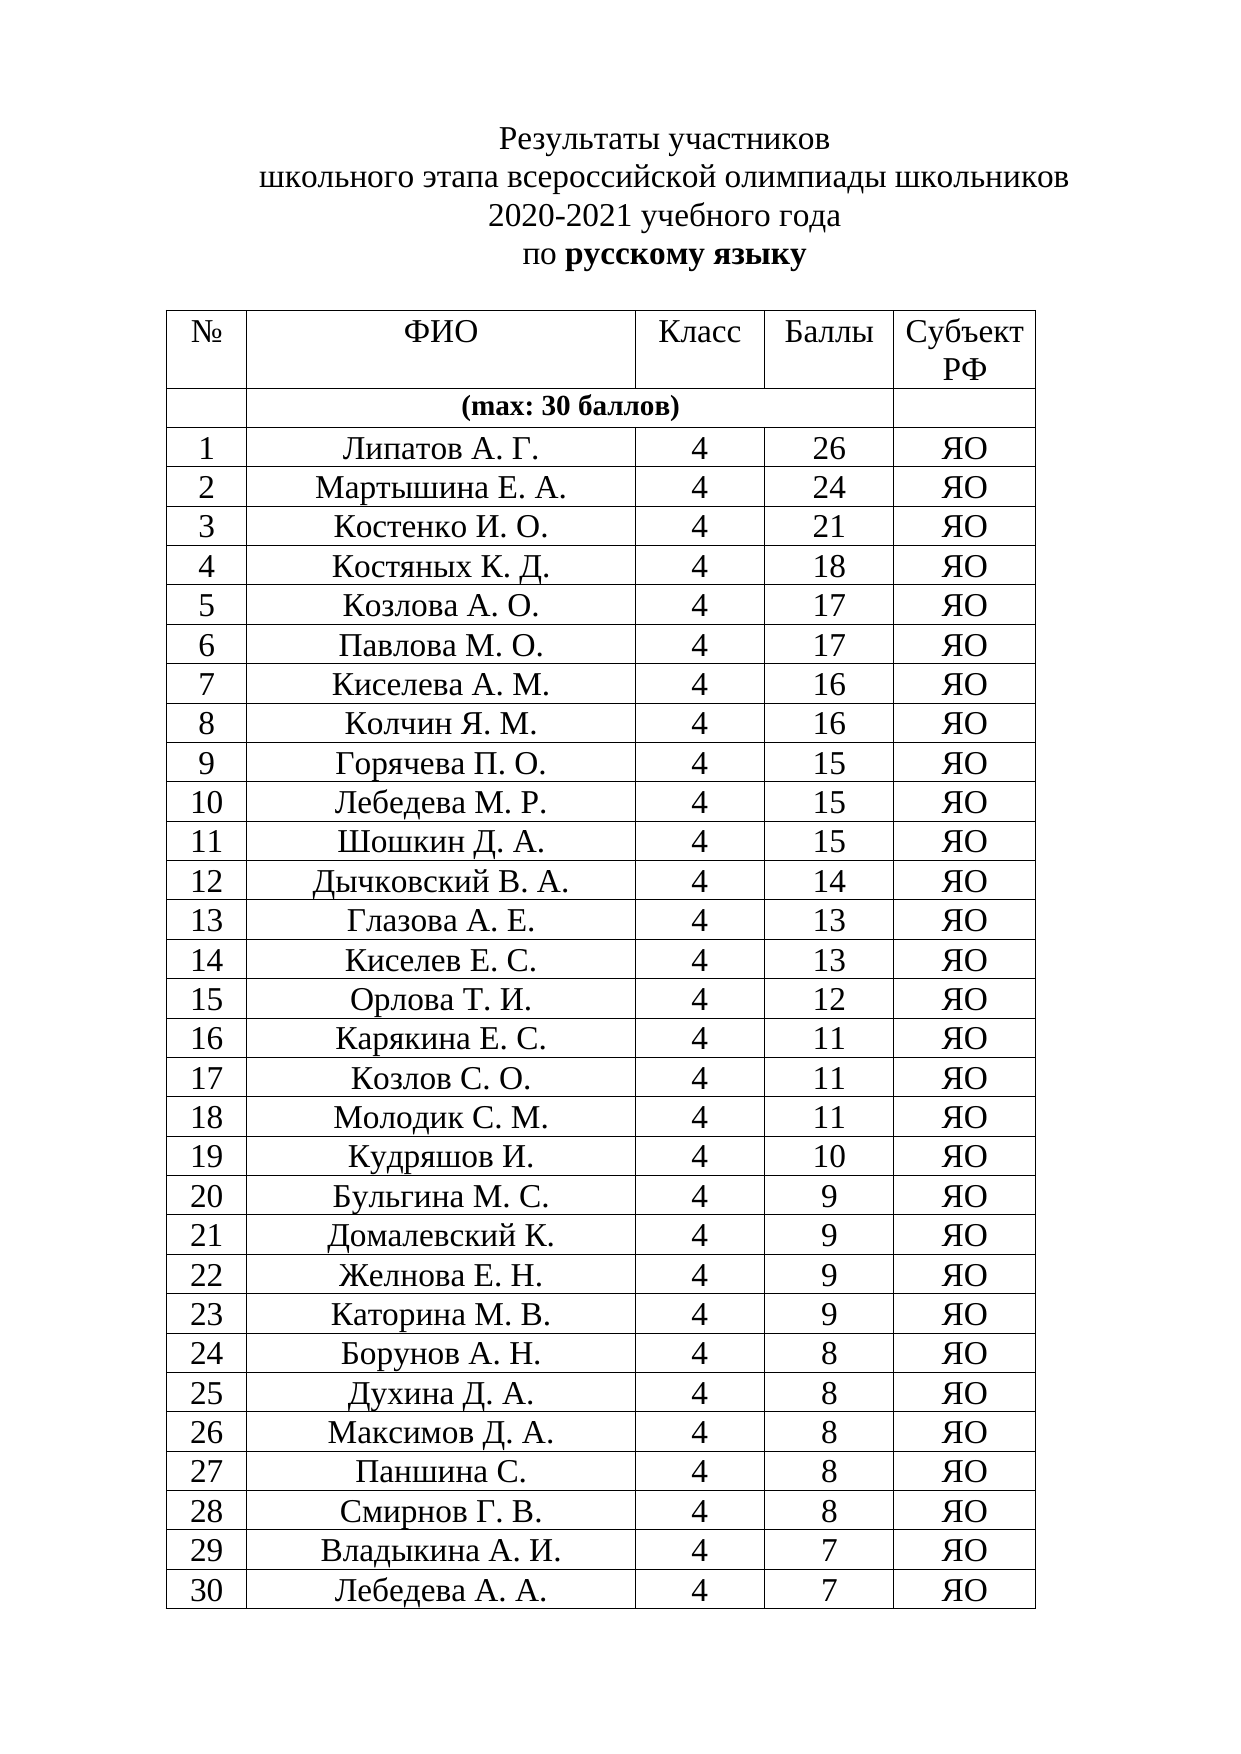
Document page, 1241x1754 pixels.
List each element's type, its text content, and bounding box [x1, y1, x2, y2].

table_cell 8 [765, 1412, 893, 1451]
table_cell 9 [765, 1176, 893, 1214]
table_cell 30 [167, 1570, 246, 1608]
table_cell Козлова А. О. [247, 585, 635, 624]
table_cell 11 [765, 1019, 893, 1057]
table_cell 15 [765, 743, 893, 781]
table_cell Владыкина А. И. [247, 1530, 635, 1569]
table_cell Киселева А. М. [247, 664, 635, 702]
table_cell 18 [167, 1097, 246, 1136]
table_cell 10 [167, 782, 246, 821]
table_cell 26 [765, 428, 893, 466]
table_cell 4 [167, 546, 246, 584]
table_cell Лебедева А. А. [247, 1570, 635, 1608]
text 2020-2021 учебного года [177, 195, 1152, 233]
table_cell 24 [167, 1334, 246, 1372]
table_cell 15 [765, 782, 893, 821]
table_cell 15 [167, 979, 246, 1017]
table_cell 8 [765, 1373, 893, 1411]
table_cell 16 [167, 1019, 246, 1057]
table_cell ЯО [894, 1176, 1035, 1214]
table_cell Шошкин Д. А. [247, 822, 635, 860]
table_cell 16 [765, 664, 893, 702]
table_cell Костяных К. Д. [247, 546, 635, 584]
table_cell Мартышина Е. А. [247, 467, 635, 506]
table_cell 4 [636, 664, 764, 702]
table_cell ЯО [894, 1097, 1035, 1136]
table_cell ЯО [894, 1412, 1035, 1451]
table_cell 4 [636, 1176, 764, 1214]
table_cell ЯО [894, 782, 1035, 821]
table_cell 4 [636, 1570, 764, 1608]
table_cell Павлова М. О. [247, 625, 635, 663]
table_cell 9 [765, 1255, 893, 1293]
table_cell 27 [167, 1452, 246, 1490]
table_cell Киселев Е. С. [247, 940, 635, 978]
text школьного этапа всероссийской олимпиады школьников [177, 156, 1152, 195]
table_cell Липатов А. Г. [247, 428, 635, 466]
table_cell 4 [636, 782, 764, 821]
table_header Баллы [765, 311, 893, 387]
table_cell 14 [167, 940, 246, 978]
table_cell ЯО [894, 664, 1035, 702]
table_cell ЯО [894, 507, 1035, 545]
table_cell 11 [765, 1097, 893, 1136]
table_cell 4 [636, 1491, 764, 1529]
table_cell 25 [167, 1373, 246, 1411]
table_cell 9 [167, 743, 246, 781]
table_cell ЯО [894, 900, 1035, 939]
table_cell 12 [765, 979, 893, 1017]
table_cell Борунов А. Н. [247, 1334, 635, 1372]
table_cell 11 [167, 822, 246, 860]
table_cell Смирнов Г. В. [247, 1491, 635, 1529]
table_cell 8 [167, 704, 246, 742]
table_cell 8 [765, 1334, 893, 1372]
table_cell 13 [765, 940, 893, 978]
table_header Субъект РФ [894, 311, 1035, 387]
table_cell Максимов Д. А. [247, 1412, 635, 1451]
table_cell 4 [636, 1294, 764, 1332]
table_cell 9 [765, 1294, 893, 1332]
table_cell 4 [636, 1530, 764, 1569]
table_cell 23 [167, 1294, 246, 1332]
table_cell 7 [765, 1570, 893, 1608]
table_cell ЯО [894, 546, 1035, 584]
table_header № [167, 311, 246, 387]
table_cell ЯО [894, 467, 1035, 506]
table_cell 4 [636, 1373, 764, 1411]
table_cell 4 [636, 979, 764, 1017]
table_cell 12 [167, 861, 246, 899]
table_cell ЯО [894, 1215, 1035, 1254]
table_cell 6 [167, 625, 246, 663]
table_cell 4 [636, 900, 764, 939]
table_cell (max: 30 баллов) [247, 389, 893, 427]
table_header ФИО [247, 311, 635, 387]
table_cell [894, 389, 1035, 427]
table_cell 20 [167, 1176, 246, 1214]
table_cell Колчин Я. М. [247, 704, 635, 742]
table_cell Глазова А. Е. [247, 900, 635, 939]
table_cell ЯО [894, 822, 1035, 860]
table_cell ЯО [894, 625, 1035, 663]
table_cell 2 [167, 467, 246, 506]
table_cell 4 [636, 1334, 764, 1372]
table_cell Кудряшов И. [247, 1137, 635, 1175]
table_cell 4 [636, 1452, 764, 1490]
table_cell 16 [765, 704, 893, 742]
table_cell Молодик С. М. [247, 1097, 635, 1136]
table_cell ЯО [894, 1334, 1035, 1372]
table_cell ЯО [894, 704, 1035, 742]
table_cell Духина Д. А. [247, 1373, 635, 1411]
table_cell ЯО [894, 1137, 1035, 1175]
table_cell Козлов С. О. [247, 1058, 635, 1096]
table_cell ЯО [894, 585, 1035, 624]
table_cell [167, 389, 246, 427]
table_cell 11 [765, 1058, 893, 1096]
table_cell 4 [636, 1215, 764, 1254]
text Результаты участников [177, 118, 1152, 156]
table_cell ЯО [894, 1452, 1035, 1490]
table_cell 17 [765, 585, 893, 624]
table_cell ЯО [894, 1255, 1035, 1293]
table_cell Желнова Е. Н. [247, 1255, 635, 1293]
table_cell ЯО [894, 861, 1035, 899]
table_cell 4 [636, 1058, 764, 1096]
table_cell ЯО [894, 1058, 1035, 1096]
table_cell ЯО [894, 1019, 1035, 1057]
table_cell Карякина Е. С. [247, 1019, 635, 1057]
table_cell 21 [167, 1215, 246, 1254]
table_cell 4 [636, 467, 764, 506]
table_cell 4 [636, 585, 764, 624]
table_cell 28 [167, 1491, 246, 1529]
table_cell 4 [636, 1255, 764, 1293]
table_cell Каторина М. В. [247, 1294, 635, 1332]
table_cell ЯО [894, 1373, 1035, 1411]
table_cell 7 [167, 664, 246, 702]
table_cell 13 [765, 900, 893, 939]
table_cell Орлова Т. И. [247, 979, 635, 1017]
table_cell 4 [636, 822, 764, 860]
table_cell 10 [765, 1137, 893, 1175]
table_cell Паншина С. [247, 1452, 635, 1490]
table_cell Горячева П. О. [247, 743, 635, 781]
table_cell 4 [636, 1137, 764, 1175]
table_cell 8 [765, 1452, 893, 1490]
table_cell 8 [765, 1491, 893, 1529]
table_cell 17 [765, 625, 893, 663]
table_cell 26 [167, 1412, 246, 1451]
table_cell 4 [636, 1097, 764, 1136]
table_cell 9 [765, 1215, 893, 1254]
table_cell 21 [765, 507, 893, 545]
table_cell 14 [765, 861, 893, 899]
table_cell 4 [636, 546, 764, 584]
table_cell 4 [636, 428, 764, 466]
table_cell ЯО [894, 743, 1035, 781]
table_cell Лебедева М. Р. [247, 782, 635, 821]
table_cell 15 [765, 822, 893, 860]
table_cell 7 [765, 1530, 893, 1569]
table_cell 17 [167, 1058, 246, 1096]
table_cell ЯО [894, 1491, 1035, 1529]
table_cell ЯО [894, 940, 1035, 978]
table_cell ЯО [894, 428, 1035, 466]
table_cell 4 [636, 625, 764, 663]
table_cell 4 [636, 507, 764, 545]
table_cell 4 [636, 940, 764, 978]
table_cell 3 [167, 507, 246, 545]
table_cell Дычковский В. А. [247, 861, 635, 899]
table_cell 13 [167, 900, 246, 939]
table_cell ЯО [894, 1570, 1035, 1608]
table_cell 22 [167, 1255, 246, 1293]
table_cell ЯО [894, 979, 1035, 1017]
table_cell 4 [636, 1412, 764, 1451]
table_cell Домалевский К. [247, 1215, 635, 1254]
table_cell 4 [636, 743, 764, 781]
table_cell Бульгина М. С. [247, 1176, 635, 1214]
text по русскому языку [177, 233, 1152, 271]
table_cell 19 [167, 1137, 246, 1175]
table_cell ЯО [894, 1530, 1035, 1569]
table_cell 18 [765, 546, 893, 584]
table_cell 4 [636, 861, 764, 899]
table_cell 5 [167, 585, 246, 624]
table_cell Костенко И. О. [247, 507, 635, 545]
table_cell 24 [765, 467, 893, 506]
table_cell 4 [636, 704, 764, 742]
table_cell ЯО [894, 1294, 1035, 1332]
table_cell 4 [636, 1019, 764, 1057]
table_cell 1 [167, 428, 246, 466]
table_header Класс [636, 311, 764, 387]
table_cell 29 [167, 1530, 246, 1569]
